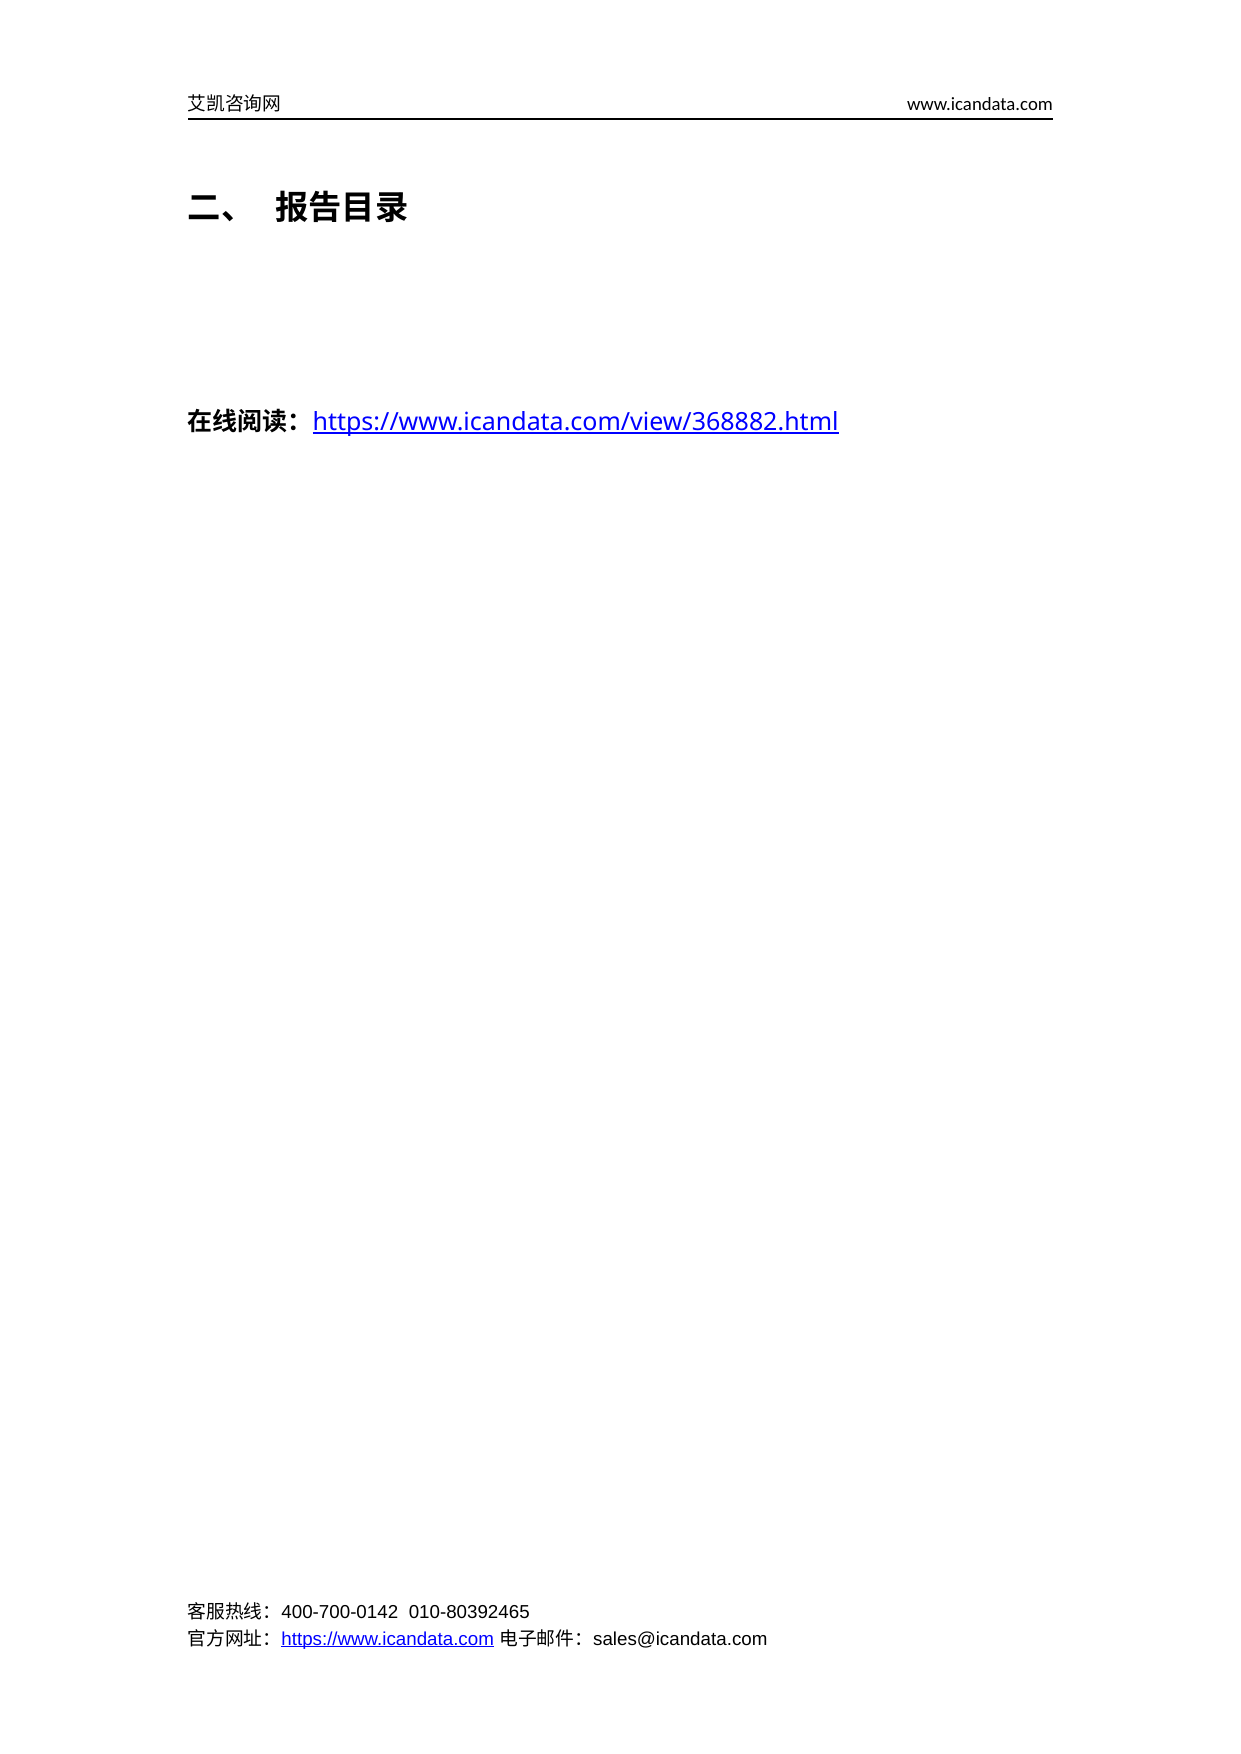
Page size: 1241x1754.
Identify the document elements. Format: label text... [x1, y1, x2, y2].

subtitle 报告目录 [187, 172, 1053, 237]
text 在线阅读：https://www.icandata.com/view/368882.html [187, 387, 1053, 452]
